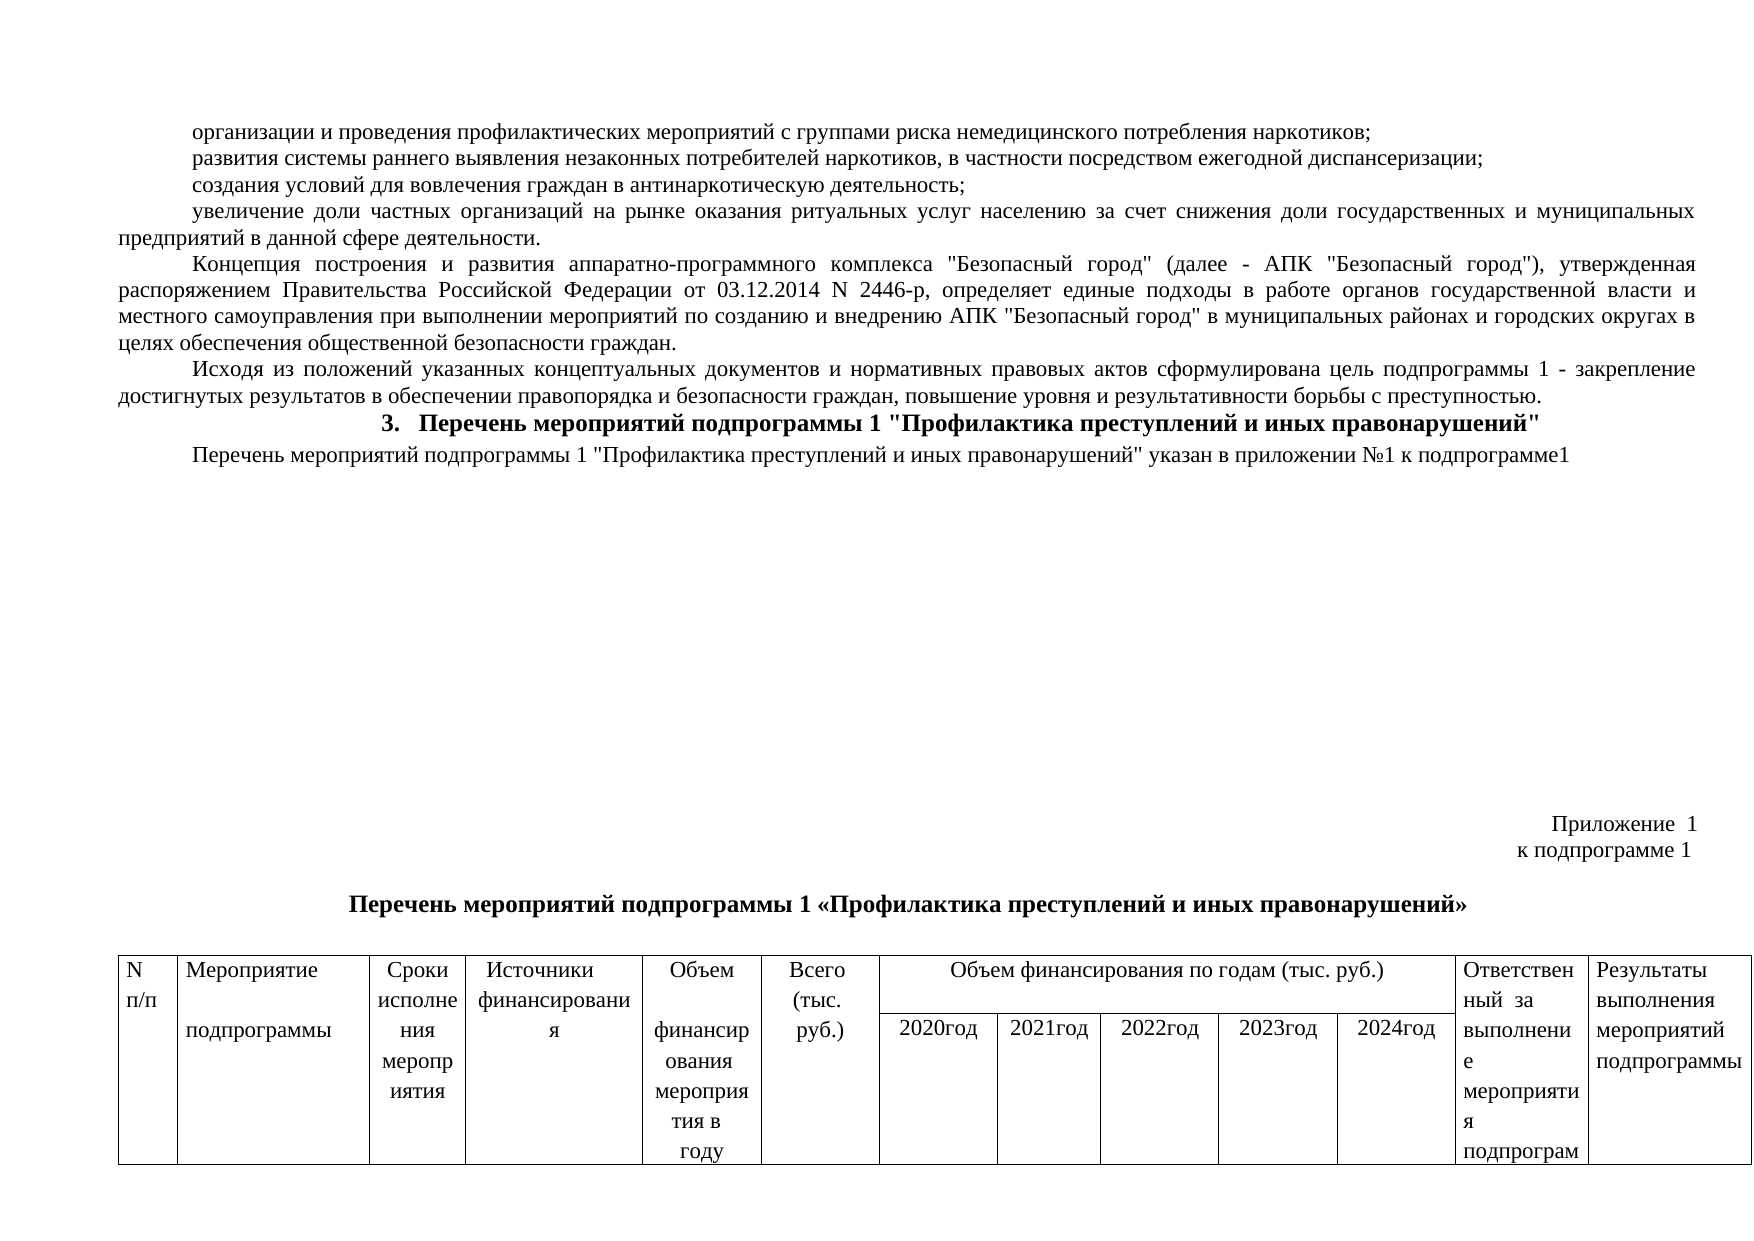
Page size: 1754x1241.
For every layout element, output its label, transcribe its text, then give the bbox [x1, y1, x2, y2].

table_cell 2024год [1338, 1014, 1455, 1164]
text Исходя из положений указанных концептуальных документов и нормативных правовых актов сформулирована цель подпрограммы 1 - закрепление достигнутых результатов в обеспечении правопорядка и безопасности граждан, повышение уровня и результативности борьбы с преступностью. [118, 355, 1698, 408]
table_header Всего (тыс. руб.) [762, 956, 879, 1164]
text Перечень мероприятий подпрограммы 1 "Профилактика преступлений и иных правонарушений" указан в приложении №1 к подпрограмме1 [118, 441, 1698, 467]
text Концепция построения и развития аппаратно-программного комплекса "Безопасный город" (далее - АПК "Безопасный город"), утвержденная распоряжением Правительства Российской Федерации от 03.12.2014 N 2446-р, определяет единые подходы в работе органов государственной власти и местного самоуправления при выполнении мероприятий по созданию и внедрению АПК "Безопасный город" в муниципальных районах и городских округах в целях обеспечения общественной безопасности граждан. [118, 250, 1698, 355]
table_header Ответственный за выполнение мероприятия подпрограммы [1456, 956, 1588, 1164]
table_cell 2022год [1101, 1014, 1218, 1164]
text увеличение доли частных организаций на рынке оказания ритуальных услуг населению за счет снижения доли государственных и муниципальных предприятий в данной сфере деятельности. [118, 197, 1698, 250]
table_header N п/п [119, 956, 177, 1164]
table_header Объем финансирования мероприятия в году предшествующему году начала реализации муниципальных программ (тыс. руб.) [643, 956, 761, 1164]
text Приложение 1 [118, 810, 1698, 836]
text Перечень мероприятий подпрограммы 1 «Профилактика преступлений и иных правонарушений» [118, 889, 1698, 918]
text развития системы раннего выявления незаконных потребителей наркотиков, в частности посредством ежегодной диспансеризации; [118, 144, 1698, 171]
table_cell 2021год [998, 1014, 1100, 1164]
table_header Объем финансирования по годам (тыс. руб.) [880, 956, 1455, 1013]
table_header Сроки исполнения мероприятия [370, 956, 465, 1164]
text создания условий для вовлечения граждан в антинаркотическую деятельность; [118, 171, 1698, 197]
list Перечень мероприятий подпрограммы 1 "Профилактика преступлений и иных правонарушений" [224, 408, 1698, 437]
table_header Результаты выполнения мероприятий подпрограммы [1589, 956, 1751, 1164]
table_cell 2023год [1219, 1014, 1337, 1164]
text к подпрограмме 1 [118, 836, 1698, 863]
table_header Мероприятие подпрограммы [178, 956, 369, 1164]
table_cell 2020год [880, 1014, 997, 1164]
text организации и проведения профилактических мероприятий с группами риска немедицинского потребления наркотиков; [118, 118, 1698, 144]
table_header Источники финансирования [466, 956, 642, 1164]
